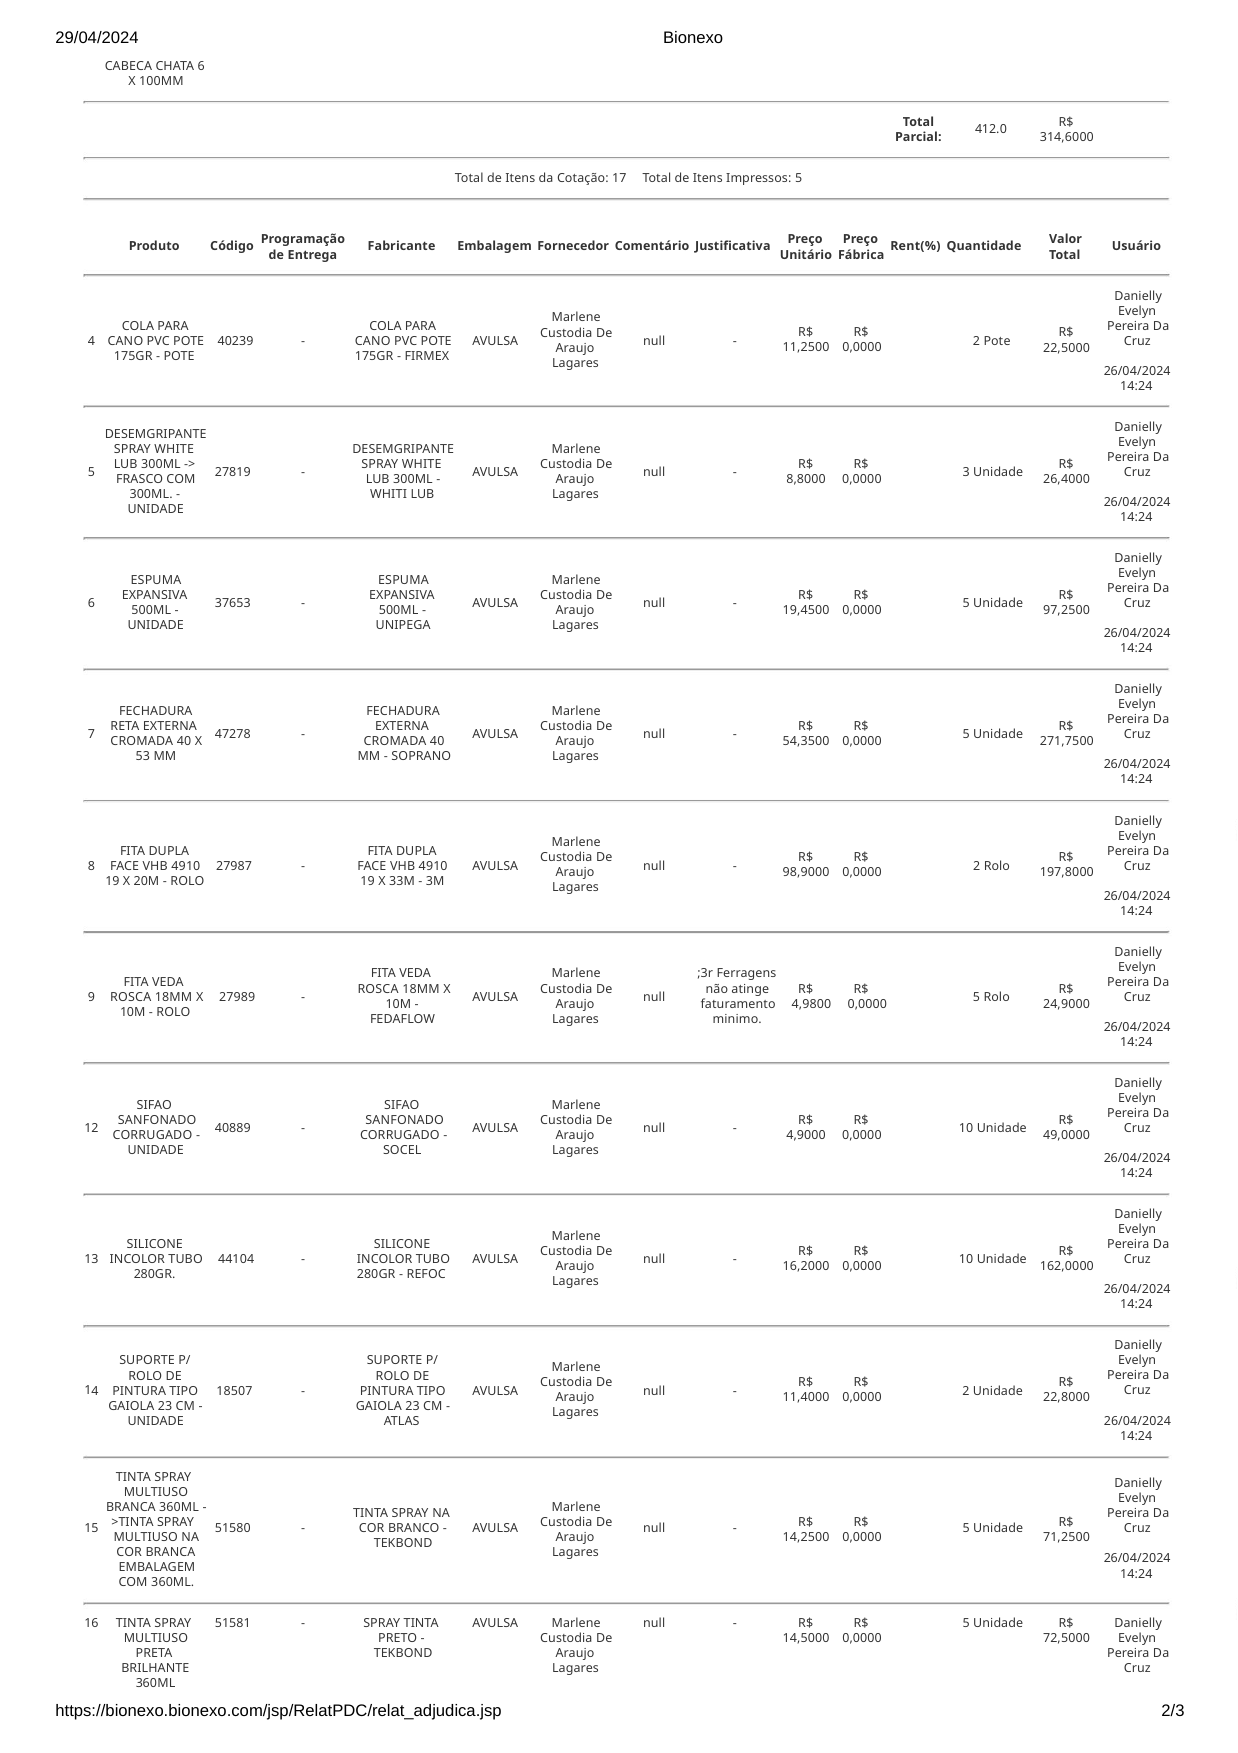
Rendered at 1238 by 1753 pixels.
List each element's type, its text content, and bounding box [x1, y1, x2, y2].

text R$ [798, 849, 832, 864]
text 26,4000 [1043, 471, 1107, 486]
text Produto [128, 238, 198, 254]
text 2/3 [1161, 1702, 1209, 1720]
text R$ [798, 1112, 832, 1127]
text DESEMGRIPANTE [104, 426, 222, 441]
text RETA EXTERNA [110, 719, 217, 734]
text R$ [853, 1112, 887, 1127]
text AVULSA [472, 595, 536, 611]
text Marlene [551, 1499, 626, 1514]
text UNIDADE [127, 1142, 214, 1157]
text Total de Itens Impressos: 5 [642, 170, 821, 186]
text 10 Unidade [959, 1120, 1041, 1136]
text 1 [114, 348, 139, 363]
text 2 Rolo [973, 858, 1038, 873]
text 11,2500 0,0000 [782, 339, 899, 355]
text 9 [88, 989, 110, 1004]
text 14:24 [1120, 641, 1188, 656]
text null [643, 1615, 682, 1630]
text 54,3500 0,0000 [782, 733, 899, 749]
text Cruz [1124, 333, 1184, 348]
text TINTA SPRAY NA [353, 1506, 469, 1521]
text UNIPEGA [375, 617, 446, 632]
text MM - SOPRANO [357, 749, 464, 764]
text 14:24 [1120, 1297, 1188, 1312]
text MULTIUSO NA [113, 1529, 213, 1544]
text Pereira Da [1107, 712, 1184, 727]
text Fabricante [367, 238, 454, 254]
text Araujo [555, 1645, 626, 1660]
text Danielly [1114, 1337, 1184, 1353]
text Valor [1049, 232, 1101, 247]
text MULTIUSO [123, 1630, 211, 1645]
text Evelyn [1118, 1491, 1184, 1506]
text 5 [88, 464, 113, 479]
text - [301, 333, 324, 348]
text Evelyn [1118, 1630, 1184, 1645]
text 27819 [214, 464, 268, 479]
text Custodia De [540, 456, 626, 471]
text PRETA [135, 1645, 211, 1660]
text 162,0000 [1039, 1258, 1111, 1273]
text SOCEL [383, 1142, 462, 1157]
text 9/04/2024 [64, 29, 163, 47]
text 1 [84, 1382, 110, 1398]
text null [643, 1521, 682, 1536]
text COLA PARA [122, 318, 271, 333]
text UNIDADE [127, 1413, 271, 1428]
text Pereira Da [1107, 974, 1184, 989]
text 51581 [214, 1615, 268, 1630]
text Lagares [552, 1404, 614, 1420]
text - [301, 727, 324, 742]
text Lagares [552, 1011, 614, 1026]
text Unitário Fábrica [779, 247, 903, 262]
text Preço [843, 232, 897, 247]
text 00ML - [138, 602, 196, 617]
text SILICONE [374, 1236, 465, 1252]
text R$ [798, 324, 832, 339]
text Araujo [555, 602, 626, 617]
text 51580 [214, 1521, 268, 1536]
text Pereira Da [1107, 449, 1184, 464]
picture [0, 0, 1238, 1753]
text null [643, 1120, 682, 1136]
text 6/04/2024 [1110, 757, 1188, 772]
text 40889 [214, 1120, 268, 1136]
text Danielly [1114, 288, 1184, 303]
text Danielly [1114, 813, 1184, 828]
text R$ [798, 718, 832, 733]
text Marlene [551, 1359, 626, 1375]
text R$ [1058, 1243, 1111, 1258]
text AVULSA [472, 989, 536, 1004]
text Marlene [551, 703, 626, 719]
text - [301, 595, 324, 611]
text 6/04/2024 [1110, 363, 1188, 378]
text R$ [853, 849, 887, 864]
text Custodia De [540, 719, 626, 734]
text Danielly [1114, 1615, 1184, 1630]
text Custodia De [540, 1630, 626, 1645]
text - [301, 1521, 324, 1536]
text 4:24 [1127, 1428, 1171, 1443]
text R$ [798, 1514, 832, 1529]
text Evelyn [1118, 1353, 1184, 1368]
text 280GR - REFOC [357, 1267, 465, 1282]
text Araujo [555, 1390, 626, 1405]
text R$ [1058, 456, 1107, 471]
text FEDAFLOW [370, 1011, 452, 1026]
text 1 [84, 1251, 110, 1267]
text >TINTA SPRAY [111, 1514, 216, 1529]
text PINTURA TIPO 18507 [112, 1383, 271, 1398]
text FITA VEDA [123, 974, 270, 989]
text SPRAY WHITE [361, 456, 469, 471]
text 12.0 [982, 121, 1025, 136]
text FRASCO COM [116, 471, 222, 486]
text R$ [1058, 849, 1111, 865]
text R$ [853, 587, 887, 602]
text Lagares [552, 617, 614, 632]
text Danielly [1114, 1476, 1184, 1491]
text R$ [853, 1374, 887, 1389]
text DESEMGRIPANTE [352, 441, 469, 456]
text R$ [853, 456, 887, 471]
text R$ [1058, 587, 1107, 602]
text PINTURA TIPO [359, 1383, 466, 1398]
text R$ [1058, 114, 1111, 129]
text X 100MM [128, 73, 199, 88]
text COR BRANCO - [359, 1521, 469, 1536]
text TINTA SPRAY [116, 1469, 221, 1484]
text SANFONADO [118, 1112, 214, 1127]
text - [733, 595, 756, 611]
text R$ [1058, 1514, 1107, 1529]
text COM 360ML. [118, 1574, 213, 1589]
text 5 Unidade [962, 726, 1038, 742]
text Lagares [552, 1142, 614, 1157]
text R$ [853, 1514, 887, 1529]
text Custodia De [540, 1112, 626, 1127]
text 4,9000 0,0000 [786, 1127, 899, 1142]
text - [733, 1615, 756, 1630]
text null [643, 1252, 682, 1267]
text Cruz [1124, 1120, 1184, 1135]
text AVULSA [472, 464, 536, 479]
text EXTERNA [375, 719, 464, 734]
text Custodia De [540, 1243, 626, 1258]
text SIFAO [136, 1097, 190, 1112]
text 0M - [392, 996, 436, 1011]
text CROMADA 40 [363, 734, 464, 749]
text 6/04/2024 [1110, 494, 1188, 509]
text FITA DUPLA [367, 843, 464, 858]
text R$ [1058, 1374, 1107, 1390]
text FITA DUPLA [120, 843, 270, 858]
text 14:24 [1120, 1166, 1188, 1181]
text 2 Unidade [962, 1383, 1041, 1398]
text CABECA CHATA 6 [104, 58, 222, 73]
text R$ [1058, 981, 1107, 996]
text Araujo [555, 340, 626, 355]
text 14:24 [1120, 378, 1188, 393]
text ROSCA 18MM X 27989 [110, 989, 270, 1004]
text 98,9000 0,0000 [782, 864, 899, 880]
text - [733, 727, 756, 742]
text EXPANSIVA [369, 587, 453, 602]
text 14:24 [1120, 1566, 1188, 1581]
text - [733, 333, 756, 348]
text 14:24 [1120, 509, 1188, 524]
text 11,4000 0,0000 [782, 1389, 899, 1405]
text Evelyn [1118, 566, 1184, 581]
text INCOLOR TUBO [357, 1252, 465, 1267]
text Custodia De [540, 981, 626, 996]
text - [733, 1383, 756, 1398]
text Programação [261, 232, 364, 247]
text TEKBOND [373, 1645, 459, 1660]
text 80GR. [140, 1266, 193, 1282]
text Araujo [555, 1127, 626, 1142]
text Araujo [555, 865, 626, 880]
text 271,7500 [1039, 734, 1111, 749]
text AVULSA [472, 1383, 536, 1398]
text WHITI LUB [370, 486, 469, 501]
text 72,5000 [1043, 1630, 1107, 1645]
text AVULSA [472, 1521, 536, 1536]
text 14:24 [1120, 903, 1188, 918]
text 500ML - [378, 602, 453, 617]
text Bionexo [663, 29, 748, 47]
text 22,8000 [1043, 1390, 1107, 1405]
text 6/04/2024 [1110, 1551, 1188, 1566]
text - [733, 1120, 756, 1136]
text null [643, 333, 682, 348]
text Danielly [1114, 419, 1184, 434]
text Araujo [555, 1529, 626, 1544]
text AVULSA [472, 858, 536, 873]
text 10 Unidade [959, 1251, 1041, 1267]
text ;3r Ferragens [697, 966, 792, 981]
text null [643, 464, 682, 479]
text 5 Unidade [962, 1615, 1038, 1630]
text 19 X 33M - 3M [360, 873, 464, 888]
text R$ [1058, 324, 1107, 340]
text CROMADA 40 X [110, 734, 217, 749]
text ROSCA 18MM X [357, 981, 464, 996]
text Lagares [552, 486, 614, 501]
text 6/04/2024 [1110, 888, 1188, 903]
text Cruz [1124, 1660, 1184, 1675]
text 6 [88, 595, 113, 611]
text - [733, 858, 756, 873]
text FITA VEDA [371, 966, 464, 981]
text R$ [798, 1615, 832, 1630]
text 75GR - POTE [139, 348, 271, 363]
text Lagares [552, 748, 614, 764]
text Marlene [551, 572, 626, 587]
text Evelyn [1118, 828, 1184, 843]
text SPRAY WHITE [114, 441, 222, 456]
text Cruz [1124, 596, 1184, 611]
text Total de Itens da Cotação: 17 [454, 170, 642, 186]
text Lagares [552, 355, 626, 370]
text 3 Unidade [962, 464, 1038, 479]
text BRILHANTE [121, 1660, 206, 1675]
text null [643, 1383, 682, 1398]
text de Entrega [268, 247, 364, 262]
text null [643, 989, 682, 1004]
text Danielly [1114, 944, 1184, 959]
text SUPORTE P/ [119, 1352, 271, 1368]
text LUB 300ML -> [113, 456, 222, 471]
text R$ [853, 981, 887, 996]
text 14:24 [1120, 1034, 1188, 1049]
text 1 [105, 873, 131, 888]
text faturamento 4,9800 0,0000 [700, 996, 905, 1011]
text AVULSA [472, 727, 536, 742]
text Lagares [552, 1273, 614, 1289]
text ESPUMA [130, 572, 205, 587]
text 60ML [142, 1675, 191, 1690]
text R$ [1058, 1615, 1107, 1630]
text 300ML. - [129, 486, 198, 501]
text AVULSA [472, 333, 536, 348]
text R$ [798, 1243, 832, 1258]
text Danielly [1114, 1206, 1184, 1222]
text FACE VHB 4910 [357, 858, 464, 873]
text Marlene [551, 1615, 626, 1630]
text FACE VHB 4910 27987 [110, 858, 270, 873]
text INCOLOR TUBO 44104 [110, 1252, 270, 1267]
text Cruz [1124, 464, 1184, 479]
text R$ [798, 587, 832, 602]
text - [301, 1120, 324, 1136]
text 16,2000 0,0000 [782, 1258, 899, 1273]
text R$ [853, 1243, 887, 1258]
text Cruz [1124, 989, 1184, 1004]
text Evelyn [1118, 697, 1184, 712]
text - [301, 858, 324, 873]
text Danielly [1114, 1075, 1184, 1090]
text Cruz [1124, 858, 1184, 873]
text TINTA SPRAY [116, 1615, 211, 1630]
text 14,2500 0,0000 [782, 1529, 899, 1544]
text - [301, 464, 324, 479]
text 314,6000 [1039, 129, 1111, 144]
text Lagares [552, 879, 614, 895]
text Total [1049, 247, 1101, 262]
text Pereira Da [1107, 1237, 1184, 1252]
text Danielly [1114, 681, 1184, 697]
text 5 Rolo [973, 989, 1027, 1004]
text EMBALAGEM [118, 1559, 213, 1574]
text R$ [798, 981, 832, 996]
text Evelyn [1118, 1090, 1184, 1105]
text Pereira Da [1107, 1368, 1184, 1383]
text Marlene [551, 1228, 626, 1243]
text Usuário [1112, 238, 1179, 254]
text ROLO DE [128, 1368, 271, 1383]
text Evelyn [1118, 959, 1184, 974]
text 2 Pote [973, 333, 1027, 348]
text AVULSA [472, 1252, 536, 1267]
text Araujo [555, 1258, 626, 1273]
text 8 [88, 858, 110, 873]
text Rent(%) Quantidade [890, 238, 1048, 254]
text Marlene [551, 966, 626, 981]
text 7 [88, 727, 110, 742]
text 71,2500 [1043, 1529, 1107, 1544]
text GAIOLA 23 CM - [356, 1398, 466, 1413]
text R$ [798, 456, 832, 471]
text minimo. [712, 1011, 905, 1026]
text Preço [787, 232, 843, 247]
text 6/04/2024 [1110, 1281, 1188, 1297]
text null [643, 595, 682, 611]
text Danielly [1114, 550, 1184, 566]
text Parcial: [895, 129, 962, 144]
text - [733, 1251, 756, 1267]
text AVULSA [472, 1120, 536, 1136]
text Custodia De [540, 587, 626, 602]
text 0M - ROLO [127, 1004, 207, 1019]
text COR BRANCA [116, 1544, 213, 1559]
text Cruz [1124, 1521, 1184, 1536]
text 14:24 [1120, 772, 1188, 787]
text MULTIUSO [123, 1484, 221, 1499]
text 6/04/2024 [1110, 1019, 1188, 1034]
text SUPORTE P/ [367, 1352, 466, 1368]
text R$ [1058, 718, 1111, 734]
text SPRAY TINTA [363, 1615, 459, 1630]
text Evelyn [1118, 1222, 1184, 1237]
text BRANCA 360ML - [106, 1499, 221, 1514]
text Lagares [552, 1660, 614, 1675]
text Evelyn [1118, 434, 1184, 449]
text 5 Unidade [962, 595, 1038, 611]
text Lagares [552, 1544, 614, 1559]
text CORRUGADO - [112, 1127, 214, 1142]
text Custodia De [540, 325, 626, 340]
text 197,8000 [1039, 865, 1111, 880]
text 22,5000 [1043, 340, 1107, 355]
text ESPUMA [378, 572, 453, 587]
text 26/04/2024 [1103, 1413, 1188, 1428]
text Pereira Da [1107, 1645, 1184, 1660]
text 37653 [214, 595, 268, 611]
text 53 MM [135, 748, 192, 764]
text Araujo [555, 734, 626, 749]
text R$ [1058, 1112, 1107, 1127]
text Evelyn [1118, 303, 1184, 318]
text FECHADURA [119, 703, 217, 719]
text SANFONADO [365, 1112, 462, 1127]
text Marlene [551, 441, 626, 456]
text Marlene [551, 309, 626, 325]
text SIFAO [384, 1097, 462, 1112]
text 5 [91, 1521, 117, 1536]
text CANO PVC POTE 40239 [113, 333, 271, 348]
text CANO PVC POTE [354, 333, 467, 348]
text 6/04/2024 [1110, 625, 1188, 641]
text 9 X 20M - ROLO [131, 873, 270, 888]
text R$ [798, 1374, 832, 1389]
text Araujo [555, 996, 626, 1011]
text - [733, 464, 756, 479]
text R$ [853, 1615, 887, 1630]
text EXPANSIVA [122, 587, 205, 602]
text 47278 [217, 726, 268, 742]
text 175GR - FIRMEX [354, 348, 467, 363]
text 6/04/2024 [1110, 1150, 1188, 1166]
text GAIOLA 23 CM - [108, 1398, 271, 1413]
text ROLO DE [375, 1368, 466, 1383]
text Araujo [555, 471, 626, 486]
text Custodia De [540, 1514, 626, 1529]
text CORRUGADO - [360, 1127, 462, 1142]
text - [733, 1521, 756, 1536]
text 4 [88, 333, 113, 348]
text COLA PARA [369, 318, 467, 333]
text R$ [853, 324, 887, 339]
text Código [210, 238, 273, 254]
text Embalagem Fornecedor Comentário Justificativa [457, 238, 799, 254]
text 5 Unidade [962, 1521, 1038, 1536]
text Total [903, 114, 962, 129]
text Cruz [1124, 1252, 1184, 1267]
text FECHADURA [366, 703, 464, 719]
text Pereira Da [1107, 1105, 1184, 1120]
text - [301, 1383, 324, 1398]
text 97,2500 [1043, 602, 1107, 617]
text 14,5000 0,0000 [782, 1630, 899, 1645]
text 1 [84, 1615, 110, 1630]
text R$ [853, 718, 887, 733]
text Pereira Da [1107, 318, 1184, 333]
text Marlene [551, 1097, 626, 1112]
text SILICONE [126, 1236, 270, 1252]
text Pereira Da [1107, 1506, 1184, 1521]
text null [643, 858, 682, 873]
text Custodia De [540, 850, 626, 865]
text - [301, 1615, 324, 1630]
text 2 [91, 1120, 117, 1136]
text - [301, 989, 324, 1004]
text PRETO - [378, 1630, 459, 1645]
text Cruz [1124, 1383, 1184, 1398]
text 49,0000 [1043, 1127, 1107, 1142]
text Pereira Da [1107, 843, 1184, 858]
text não atinge [705, 981, 792, 996]
text ATLAS [383, 1413, 466, 1428]
text null [643, 727, 682, 742]
text UNIDADE [127, 501, 200, 516]
text Cruz [1124, 727, 1184, 742]
text 24,9000 [1043, 996, 1107, 1011]
text - [301, 1252, 324, 1267]
text UNIDADE [127, 617, 200, 632]
text Pereira Da [1107, 581, 1184, 596]
text AVULSA [472, 1615, 536, 1630]
text Marlene [551, 834, 626, 850]
text LUB 300ML - [366, 471, 469, 486]
text Custodia De [540, 1375, 626, 1390]
text 8,8000 0,0000 [786, 471, 899, 486]
text TEKBOND [373, 1536, 469, 1551]
text https://bionexo.bionexo.com/jsp/RelatPDC/relat_adjudica.jsp [55, 1702, 527, 1720]
text 19,4500 0,0000 [782, 602, 899, 617]
